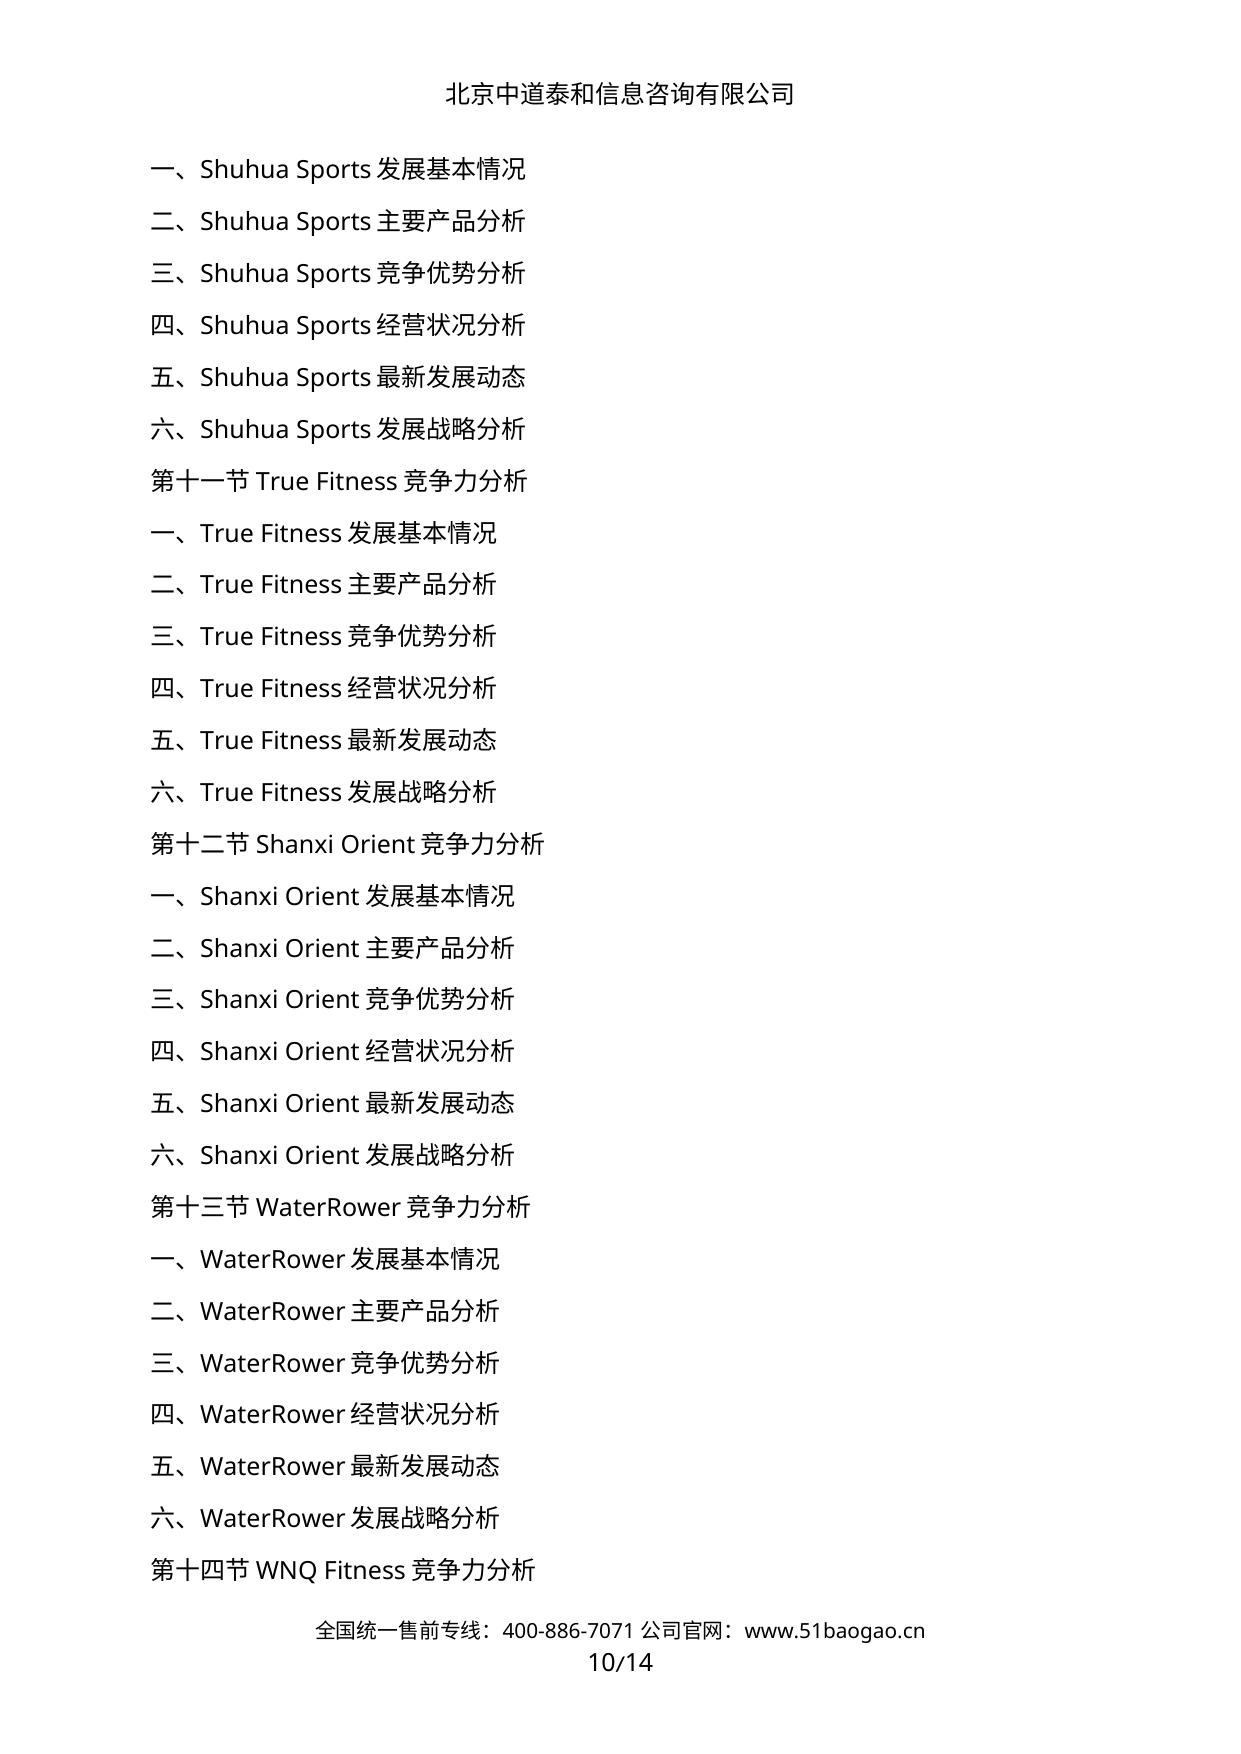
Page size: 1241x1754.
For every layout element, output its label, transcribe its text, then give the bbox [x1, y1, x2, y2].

text 二、True Fitness主要产品分析 [150, 565, 1090, 601]
text 四、True Fitness经营状况分析 [150, 669, 1090, 705]
text 四、WaterRower经营状况分析 [150, 1395, 1090, 1431]
text 二、WaterRower主要产品分析 [150, 1291, 1090, 1327]
text 三、WaterRower竞争优势分析 [150, 1343, 1090, 1379]
text 第十一节 True Fitness竞争力分析 [150, 461, 1090, 497]
text 第十三节 WaterRower竞争力分析 [150, 1187, 1090, 1224]
text 二、Shanxi Orient主要产品分析 [150, 928, 1090, 964]
text 五、True Fitness最新发展动态 [150, 721, 1090, 757]
text 六、WaterRower发展战略分析 [150, 1499, 1090, 1535]
text 五、WaterRower最新发展动态 [150, 1447, 1090, 1483]
text 五、Shanxi Orient最新发展动态 [150, 1084, 1090, 1120]
text 一、Shanxi Orient发展基本情况 [150, 876, 1090, 912]
text 五、Shuhua Sports最新发展动态 [150, 357, 1090, 394]
text 三、True Fitness竞争优势分析 [150, 617, 1090, 653]
text 一、True Fitness发展基本情况 [150, 513, 1090, 549]
text 第十四节 WNQ Fitness竞争力分析 [150, 1551, 1090, 1587]
text 六、True Fitness发展战略分析 [150, 772, 1090, 809]
text 四、Shuhua Sports经营状况分析 [150, 306, 1090, 342]
text 三、Shanxi Orient竞争优势分析 [150, 980, 1090, 1016]
text 二、Shuhua Sports主要产品分析 [150, 202, 1090, 238]
text 四、Shanxi Orient经营状况分析 [150, 1032, 1090, 1068]
text 三、Shuhua Sports竞争优势分析 [150, 254, 1090, 290]
text 六、Shanxi Orient发展战略分析 [150, 1136, 1090, 1172]
text 第十二节 Shanxi Orient竞争力分析 [150, 824, 1090, 861]
text 一、Shuhua Sports发展基本情况 [150, 150, 1090, 186]
text 六、Shuhua Sports发展战略分析 [150, 409, 1090, 446]
text 一、WaterRower发展基本情况 [150, 1239, 1090, 1276]
